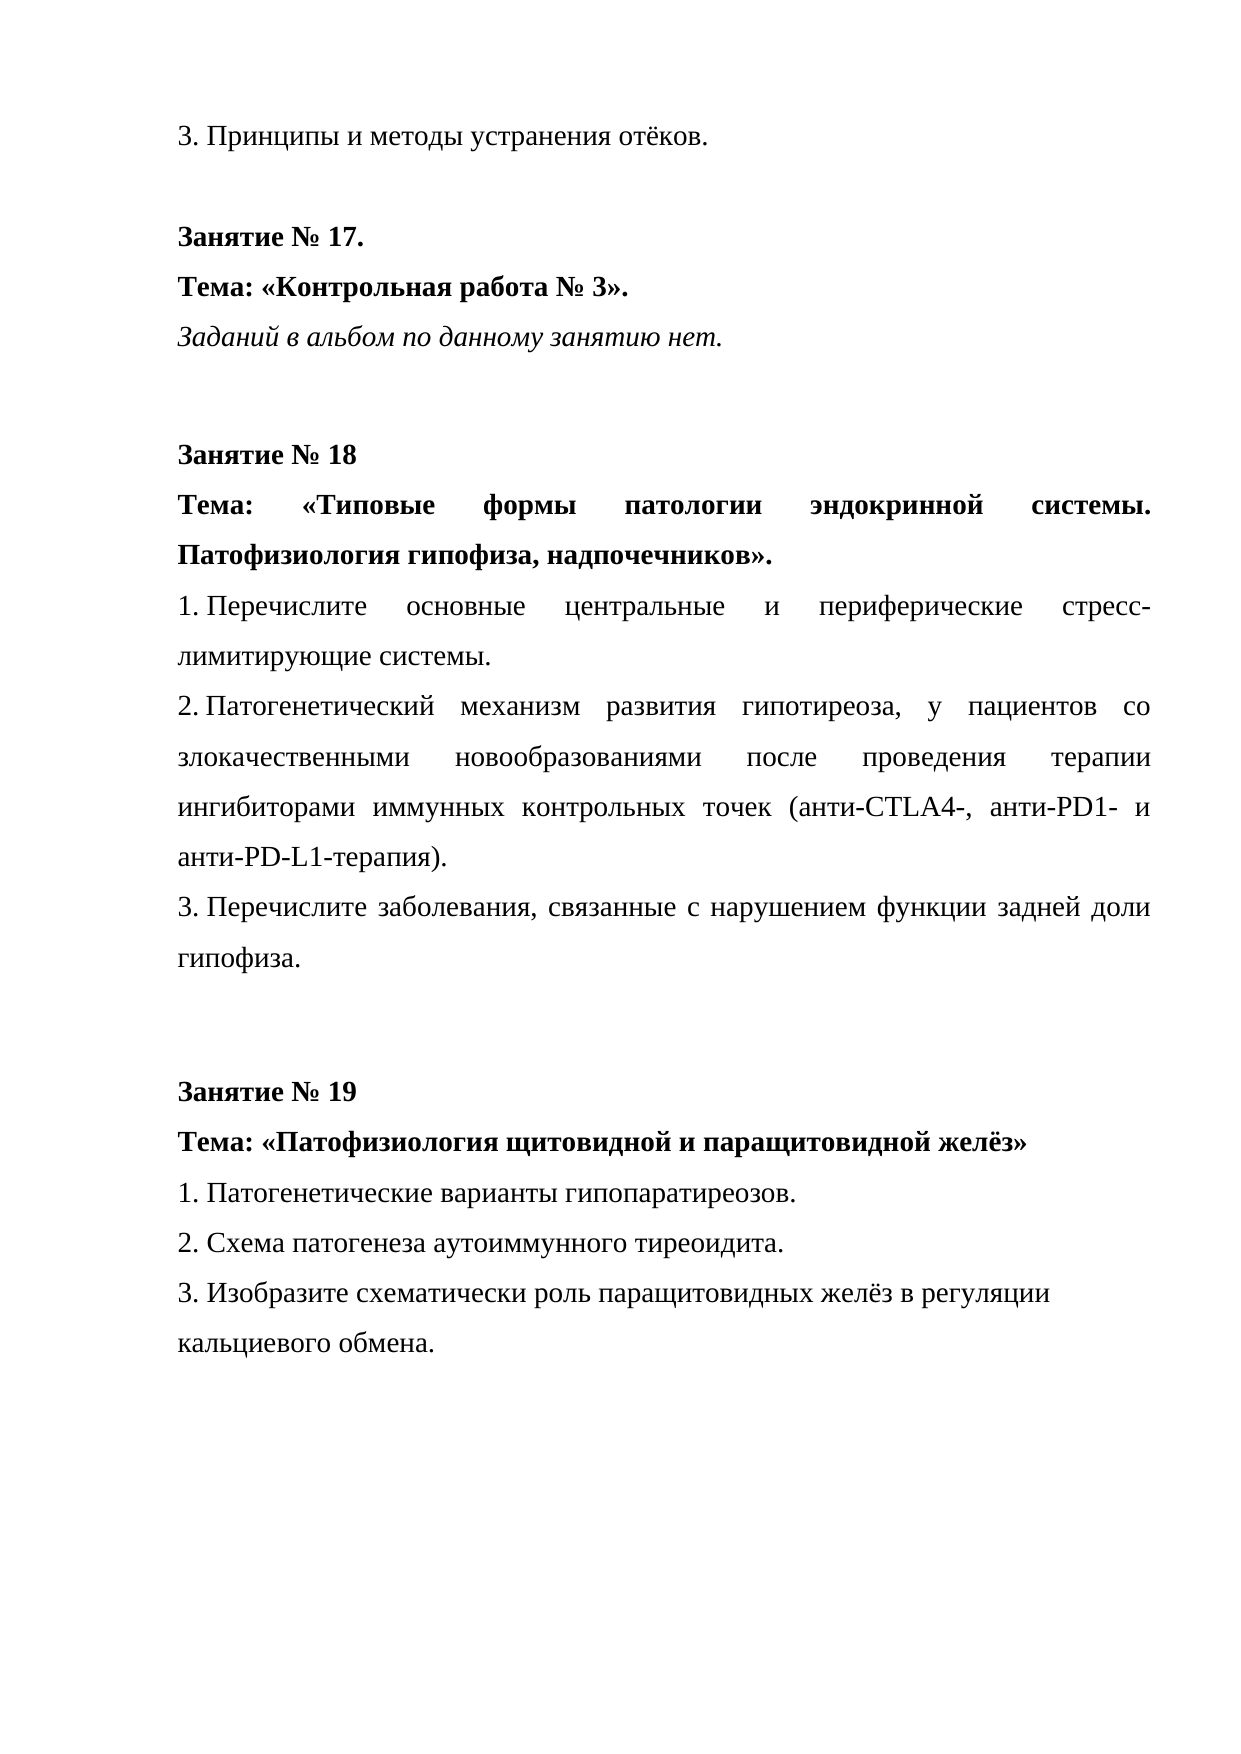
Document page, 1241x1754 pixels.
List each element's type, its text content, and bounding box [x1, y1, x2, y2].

text Тема: «Патофизиология щитовидной и паращитовидной желёз» [177, 1124, 1152, 1158]
text 3. Изобразите схематически роль паращитовидных желёз в регуляции кальциевого обмена. [177, 1275, 1152, 1359]
text 2. Схема патогенеза аутоиммунного тиреоидита. [177, 1225, 1152, 1258]
text 1. Перечислите основные центральные и периферические стресс-лимитирующие системы. [177, 588, 1152, 672]
text Занятие № 17. [177, 219, 1152, 252]
text Тема: «Контрольная работа № 3». [177, 269, 1152, 303]
text Занятие № 18 [177, 437, 1152, 470]
text 1. Патогенетические варианты гипопаратиреозов. [177, 1175, 1152, 1208]
text Заданий в альбом по данному занятию нет. [177, 319, 1152, 353]
text Занятие № 19 [177, 1074, 1152, 1108]
text Тема: «Типовые формы патологии эндокринной системы. Патофизиология гипофиза, надпочечников». [177, 487, 1152, 571]
text 2. Патогенетический механизм развития гипотиреоза, у пациентов со злокачественными новообразованиями после проведения терапии ингибиторами иммунных контрольных точек (анти-CTLA4-, анти-PD1- и анти-PD-L1-терапия). [177, 688, 1152, 873]
text 3. Принципы и методы устранения отёков. [177, 118, 1152, 152]
text 3. Перечислите заболевания, связанные с нарушением функции задней доли гипофиза. [177, 889, 1152, 973]
